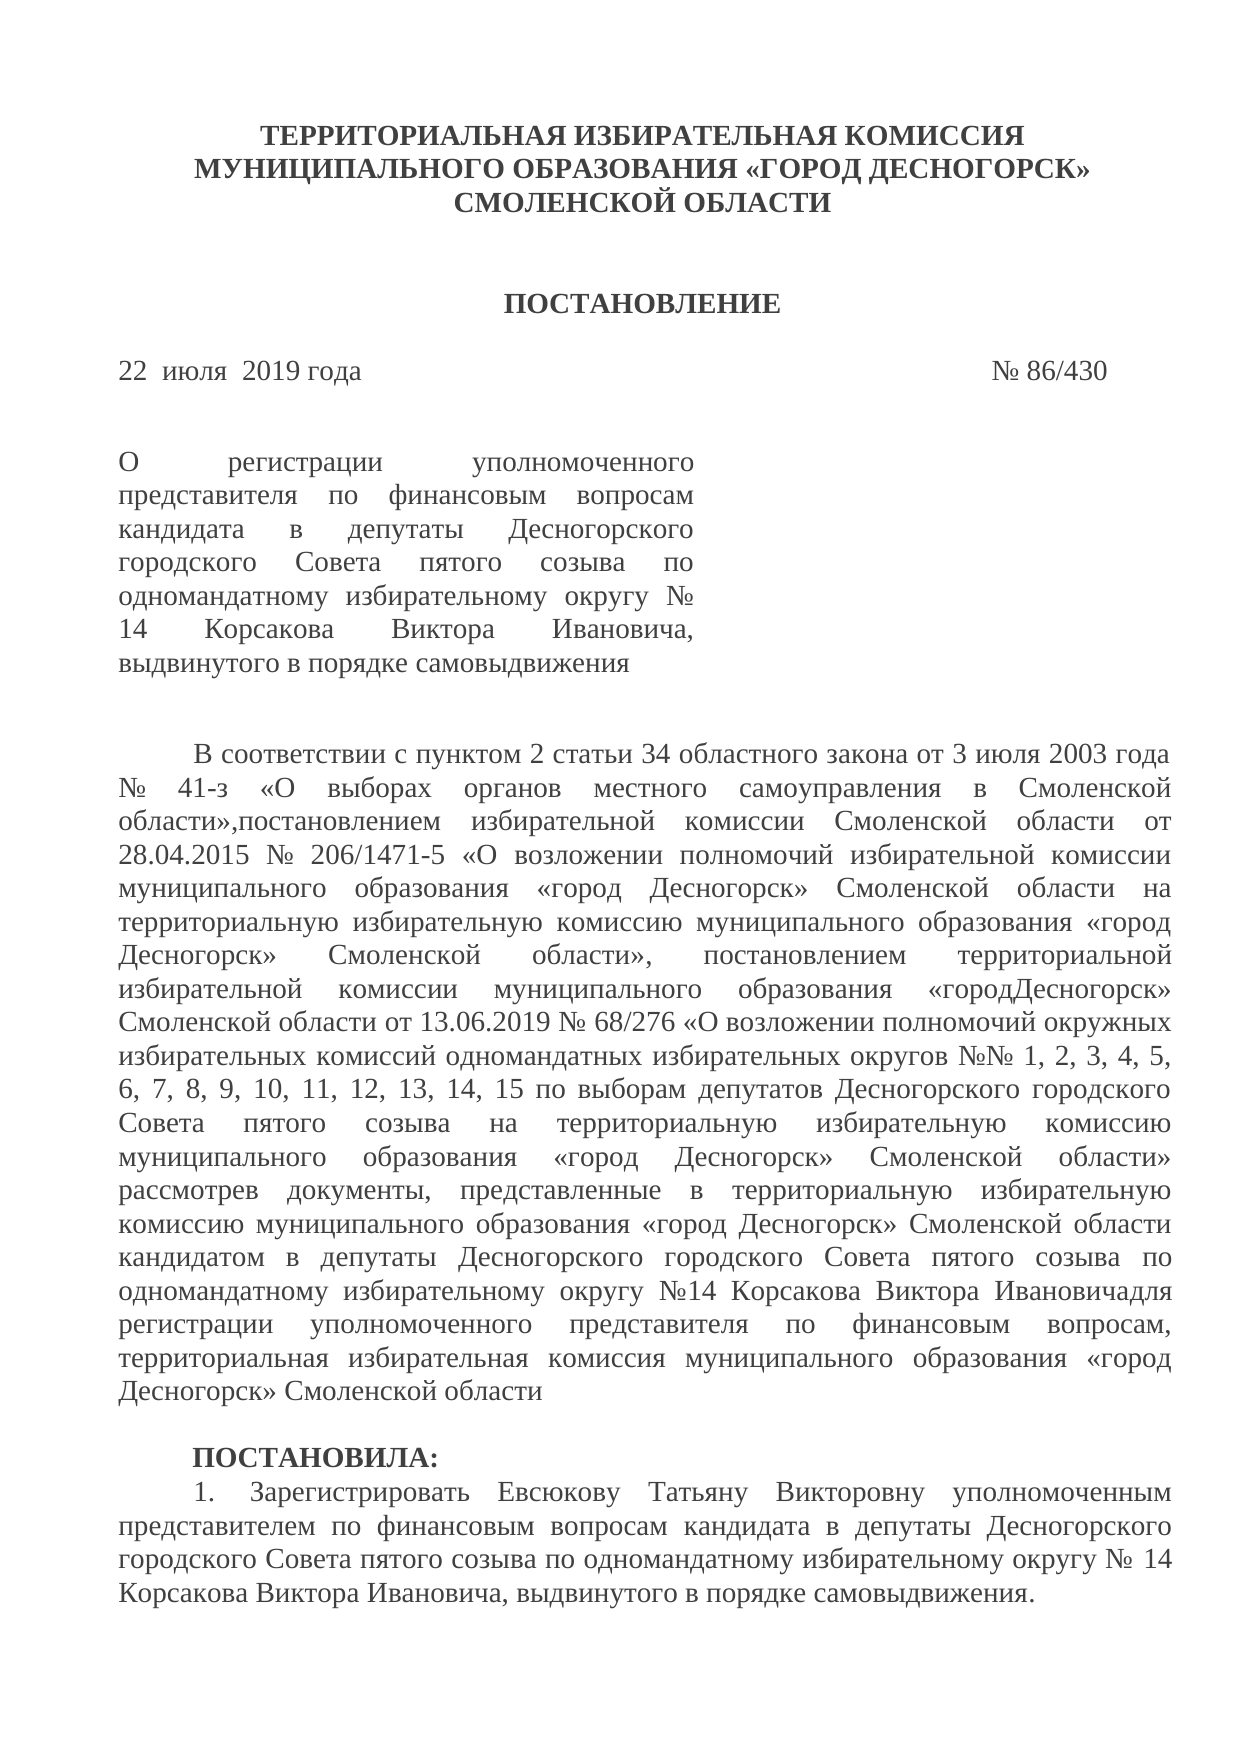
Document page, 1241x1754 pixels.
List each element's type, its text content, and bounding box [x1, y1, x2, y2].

text ТЕРРИТОРИАЛЬНАЯ ИЗБИРАТЕЛЬНАЯ КОМИССИЯ [118, 118, 1167, 152]
table_header 22 июля 2019 года [107, 353, 620, 386]
text СМОЛЕНСКОЙ ОБЛАСТИ [118, 185, 1167, 219]
subtitle 1. Зарегистрировать Евсюкову Татьяну Викторовну уполномоченным представителем по финансовым вопросам кандидата в депутаты Десногорского городского Совета пятого созыва по одномандатному избирательному округу № 14 Корсакова Виктора Ивановича, выдвинутого в порядке самовыдвижения. [118, 1474, 1172, 1608]
text ПОСТАНОВИЛА: [118, 1441, 1167, 1474]
table_header № 86/430 [620, 353, 1119, 386]
text ПОСТАНОВЛЕНИЕ [118, 286, 1167, 319]
text МУНИЦИПАЛЬНОГО ОБРАЗОВАНИЯ «ГОРОД ДЕСНОГОРСК» [118, 152, 1167, 185]
subtitle В соответствии с пунктом 2 статьи 34 областного закона от 3 июля 2003 года № 41-з «О выборах органов местного самоуправления в Смоленской области»,постановлением избирательной комиссии Смоленской области от 28.04.2015 № 206/1471-5 «О возложении полномочий избирательной комиссии муниципального образования «город Десногорск» Смоленской области на территориальную избирательную комиссию муниципального образования «город Десногорск» Смоленской области», постановлением территориальной избирательной комиссии муниципального образования «городДесногорск» Смоленской области от 13.06.2019 № 68/276 «О возложении полномочий окружных избирательных комиссий одномандатных избирательных округов №№ 1, 2, 3, 4, 5, 6, 7, 8, 9, 10, 11, 12, 13, 14, 15 по выборам депутатов Десногорского городского Совета пятого созыва на территориальную избирательную комиссию муниципального образования «город Десногорск» Смоленской области» рассмотрев документы, представленные в территориальную избирательную комиссию муниципального образования «город Десногорск» Смоленской области кандидатом в депутаты Десногорского городского Совета пятого созыва по одномандатному избирательному округу №14 Корсакова Виктора Ивановичадля регистрации уполномоченного представителя по финансовым вопросам, территориальная избирательная комиссия муниципального образования «город Десногорск» Смоленской области [118, 736, 1172, 1407]
subtitle О регистрации уполномоченного представителя по финансовым вопросам кандидата в депутаты Десногорского городского Совета пятого созыва по одномандатному избирательному округу № 14 Корсакова Виктора Ивановича, выдвинутого в порядке самовыдвижения [118, 444, 694, 679]
